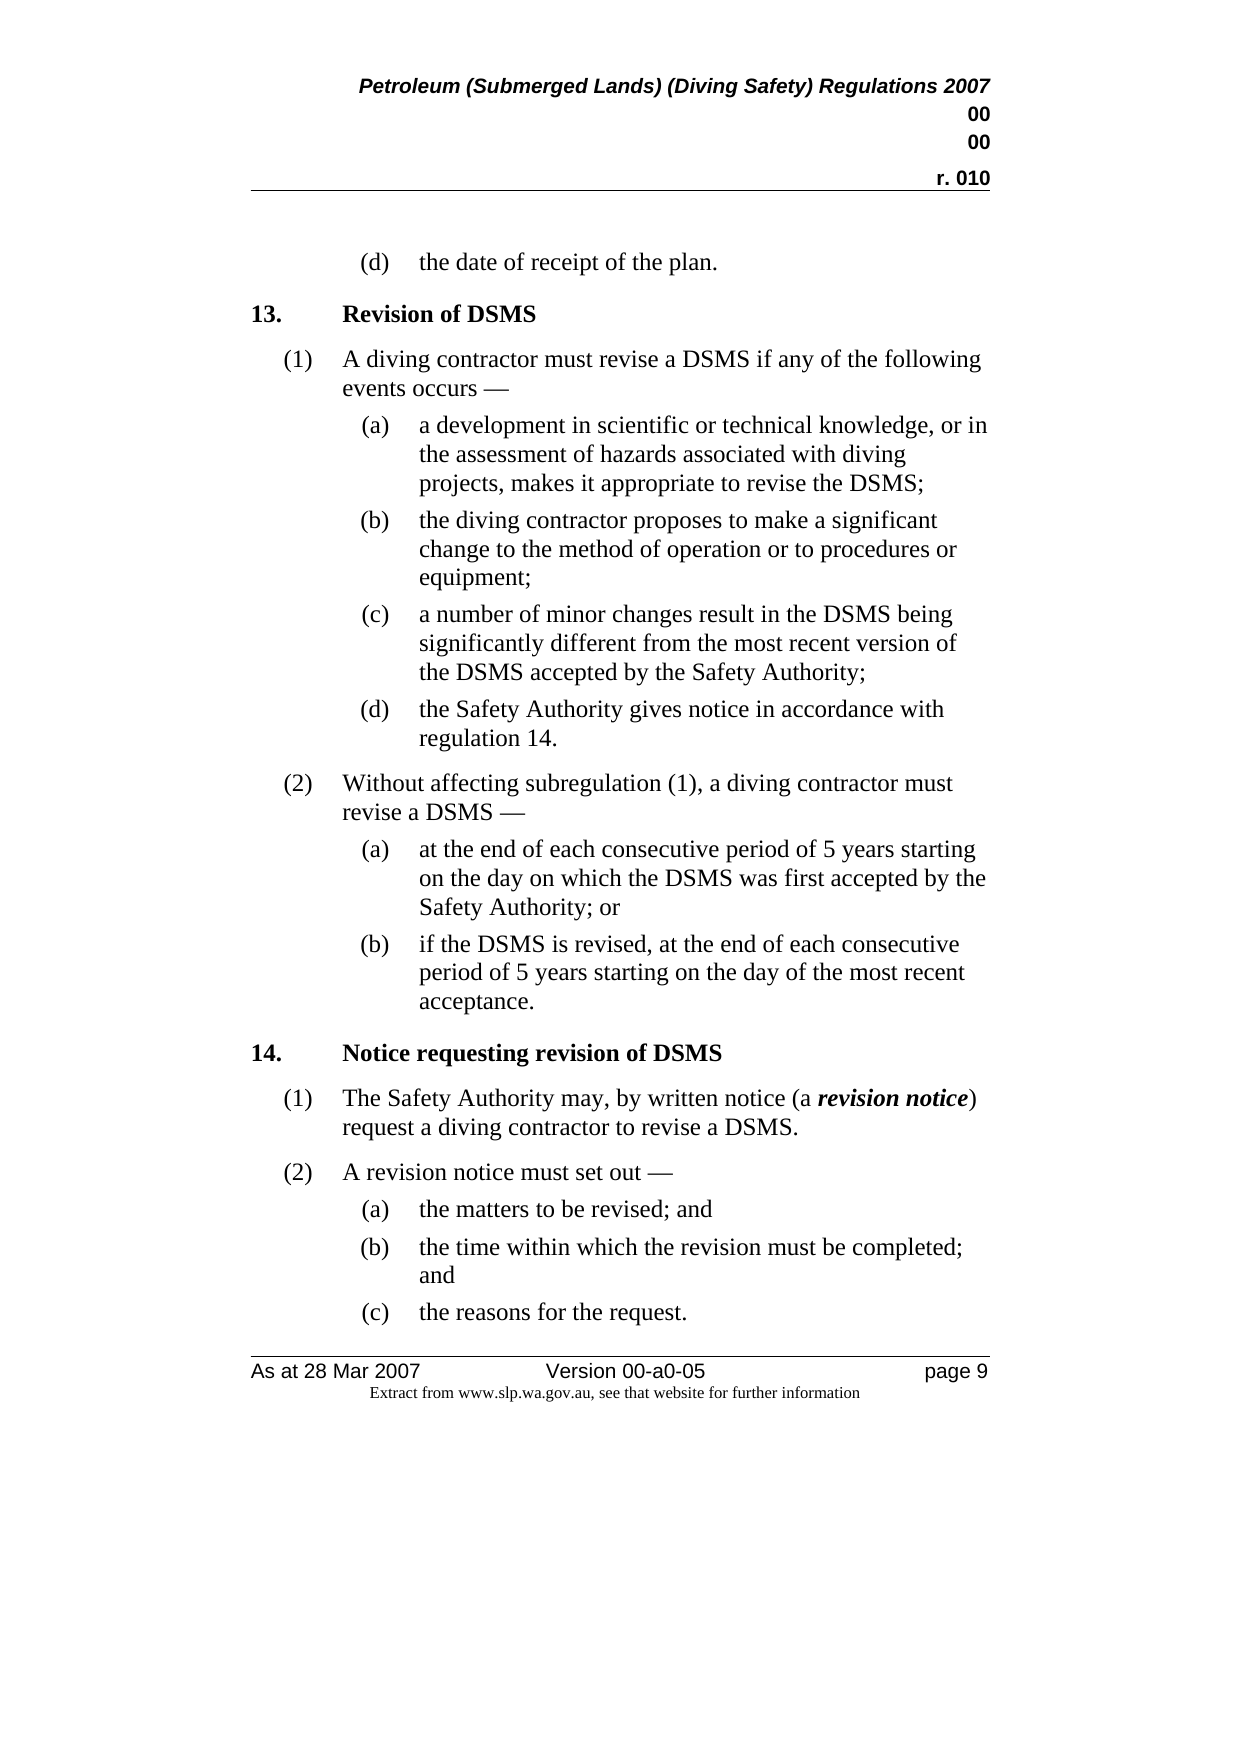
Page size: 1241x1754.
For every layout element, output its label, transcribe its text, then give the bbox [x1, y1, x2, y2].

text (b) if the DSMS is revised, at the end of each consecutive period of 5 years starting on the day of the most recent acceptance. [251, 929, 990, 1015]
text (c) the reasons for the request. [251, 1297, 990, 1326]
text (b) the diving contractor proposes to make a significant change to the method of operation or to procedures or equipment; [251, 505, 990, 591]
text (d) the Safety Authority gives notice in accordance with regulation 14. [251, 694, 990, 752]
text (a) the matters to be revised; and [251, 1194, 990, 1223]
text (c) a number of minor changes result in the DSMS being significantly different from the most recent version of the DSMS accepted by the Safety Authority; [251, 599, 990, 686]
text (d) the date of receipt of the plan. [251, 247, 990, 276]
text (1) The Safety Authority may, by written notice (a revision notice) request a diving contractor to revise a DSMS. [251, 1083, 990, 1141]
text (2) Without affecting subregulation (1), a diving contractor must revise a DSMS — [251, 768, 990, 826]
text (b) the time within which the revision must be completed; and [251, 1232, 990, 1289]
text (2) A revision notice must set out — [251, 1157, 990, 1186]
text (1) A diving contractor must revise a DSMS if any of the following events occurs — [251, 344, 990, 402]
text (a) at the end of each consecutive period of 5 years starting on the day on which the DSMS was first accepted by the Safety Authority; or [251, 834, 990, 920]
subtitle 13. Revision of DSMS [251, 299, 990, 328]
subtitle 14. Notice requesting revision of DSMS [251, 1038, 990, 1067]
text (a) a development in scientific or technical knowledge, or in the assessment of hazards associated with diving projects, makes it appropriate to revise the DSMS; [251, 410, 990, 497]
